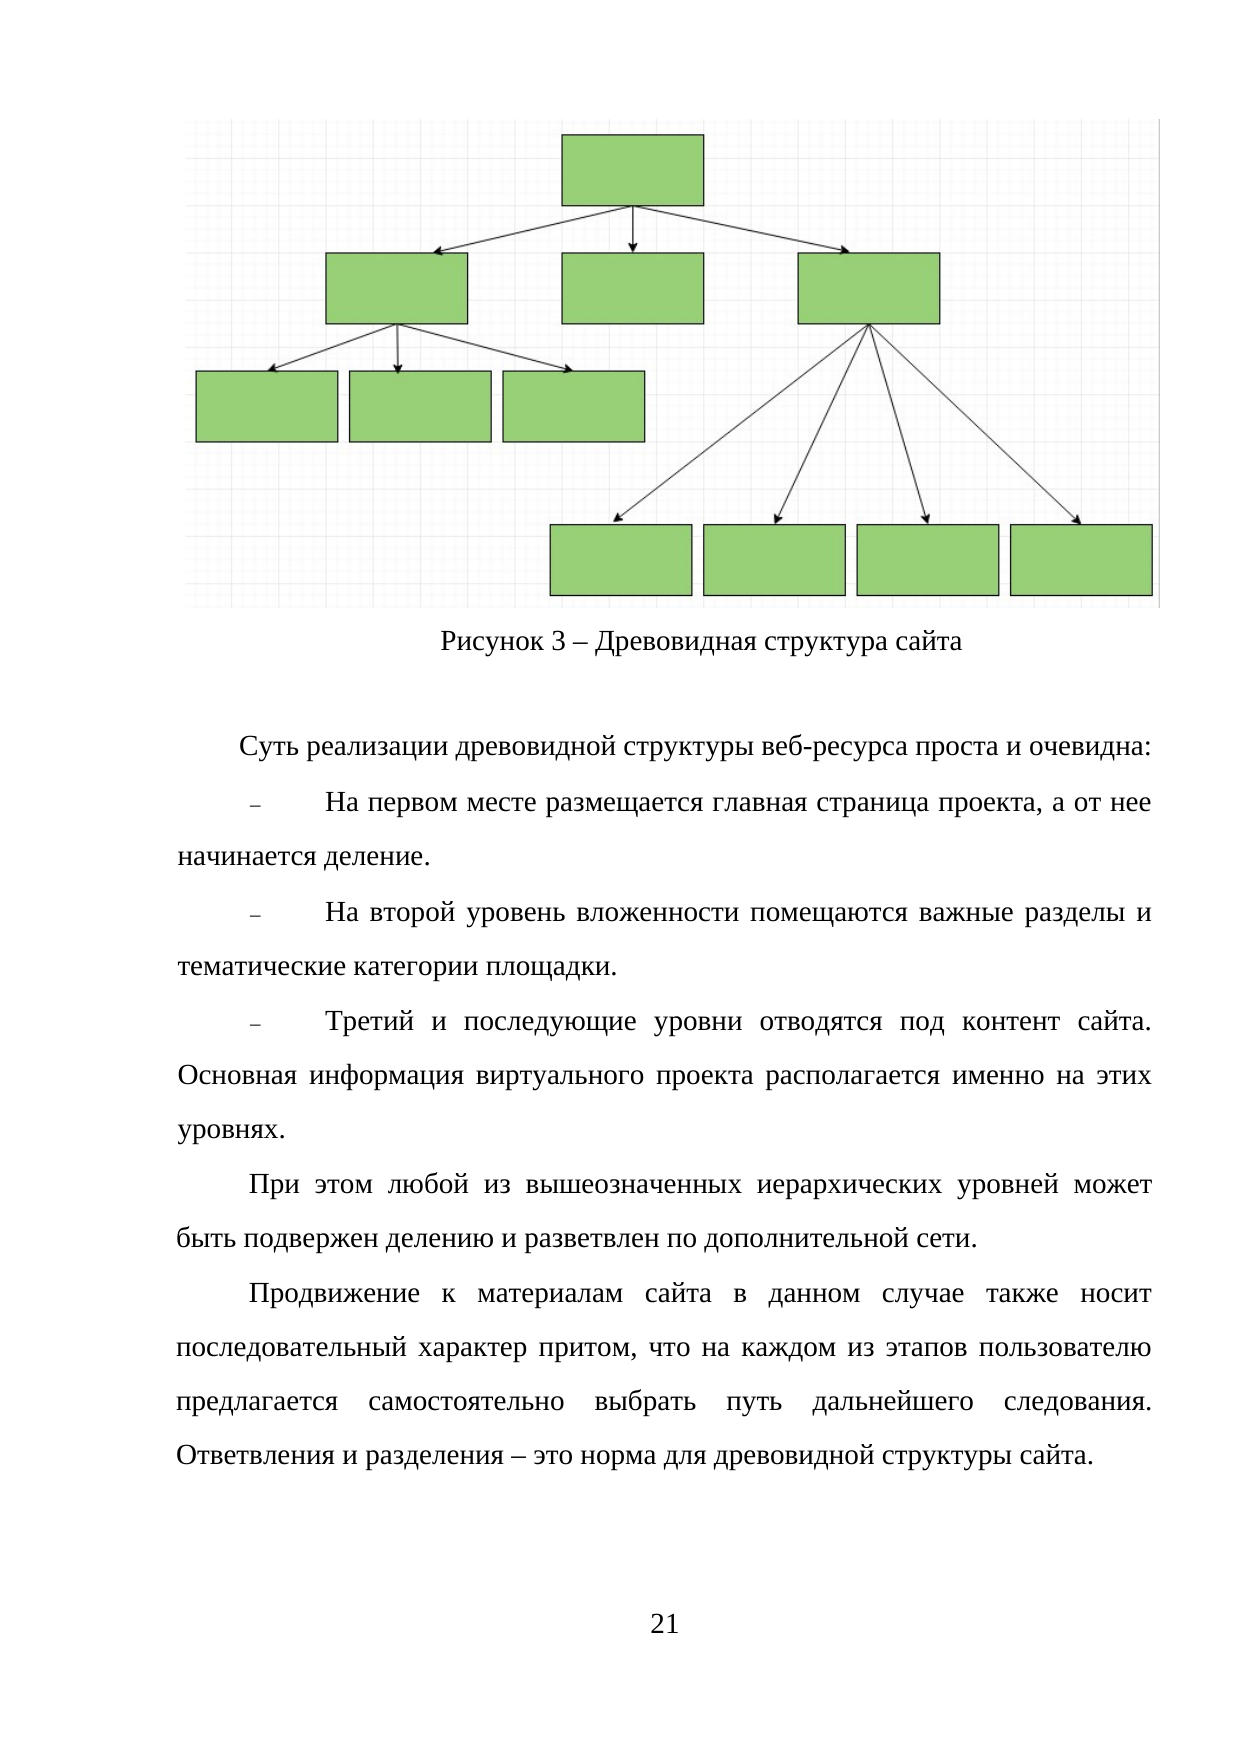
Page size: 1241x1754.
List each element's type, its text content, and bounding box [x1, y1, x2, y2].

text Суть реализации древовидной структуры веб-ресурса проста и очевидна: [177, 728, 1152, 762]
list На второй уровень вложенности помещаются важные разделы и тематические категории площадки. [177, 894, 1153, 981]
text Рисунок 3 – Древовидная структура сайта [440, 623, 1153, 657]
list На первом месте размещается главная страница проекта, а от нее начинается деление. [177, 784, 1153, 872]
text Продвижение к материалам сайта в данном случае также носит последовательный характер притом, что на каждом из этапов пользователю предлагается самостоятельно выбрать путь дальнейшего следования. Ответвления и разделения – это норма для древовидной структуры сайта. [176, 1275, 1153, 1471]
text При этом любой из вышеозначенных иерархических уровней может быть подвержен делению и разветвлен по дополнительной сети. [176, 1166, 1153, 1254]
picture [185, 119, 1160, 608]
list Третий и последующие уровни отводятся под контент сайта. Основная информация виртуального проекта располагается именно на этих уровнях. [177, 1003, 1153, 1144]
